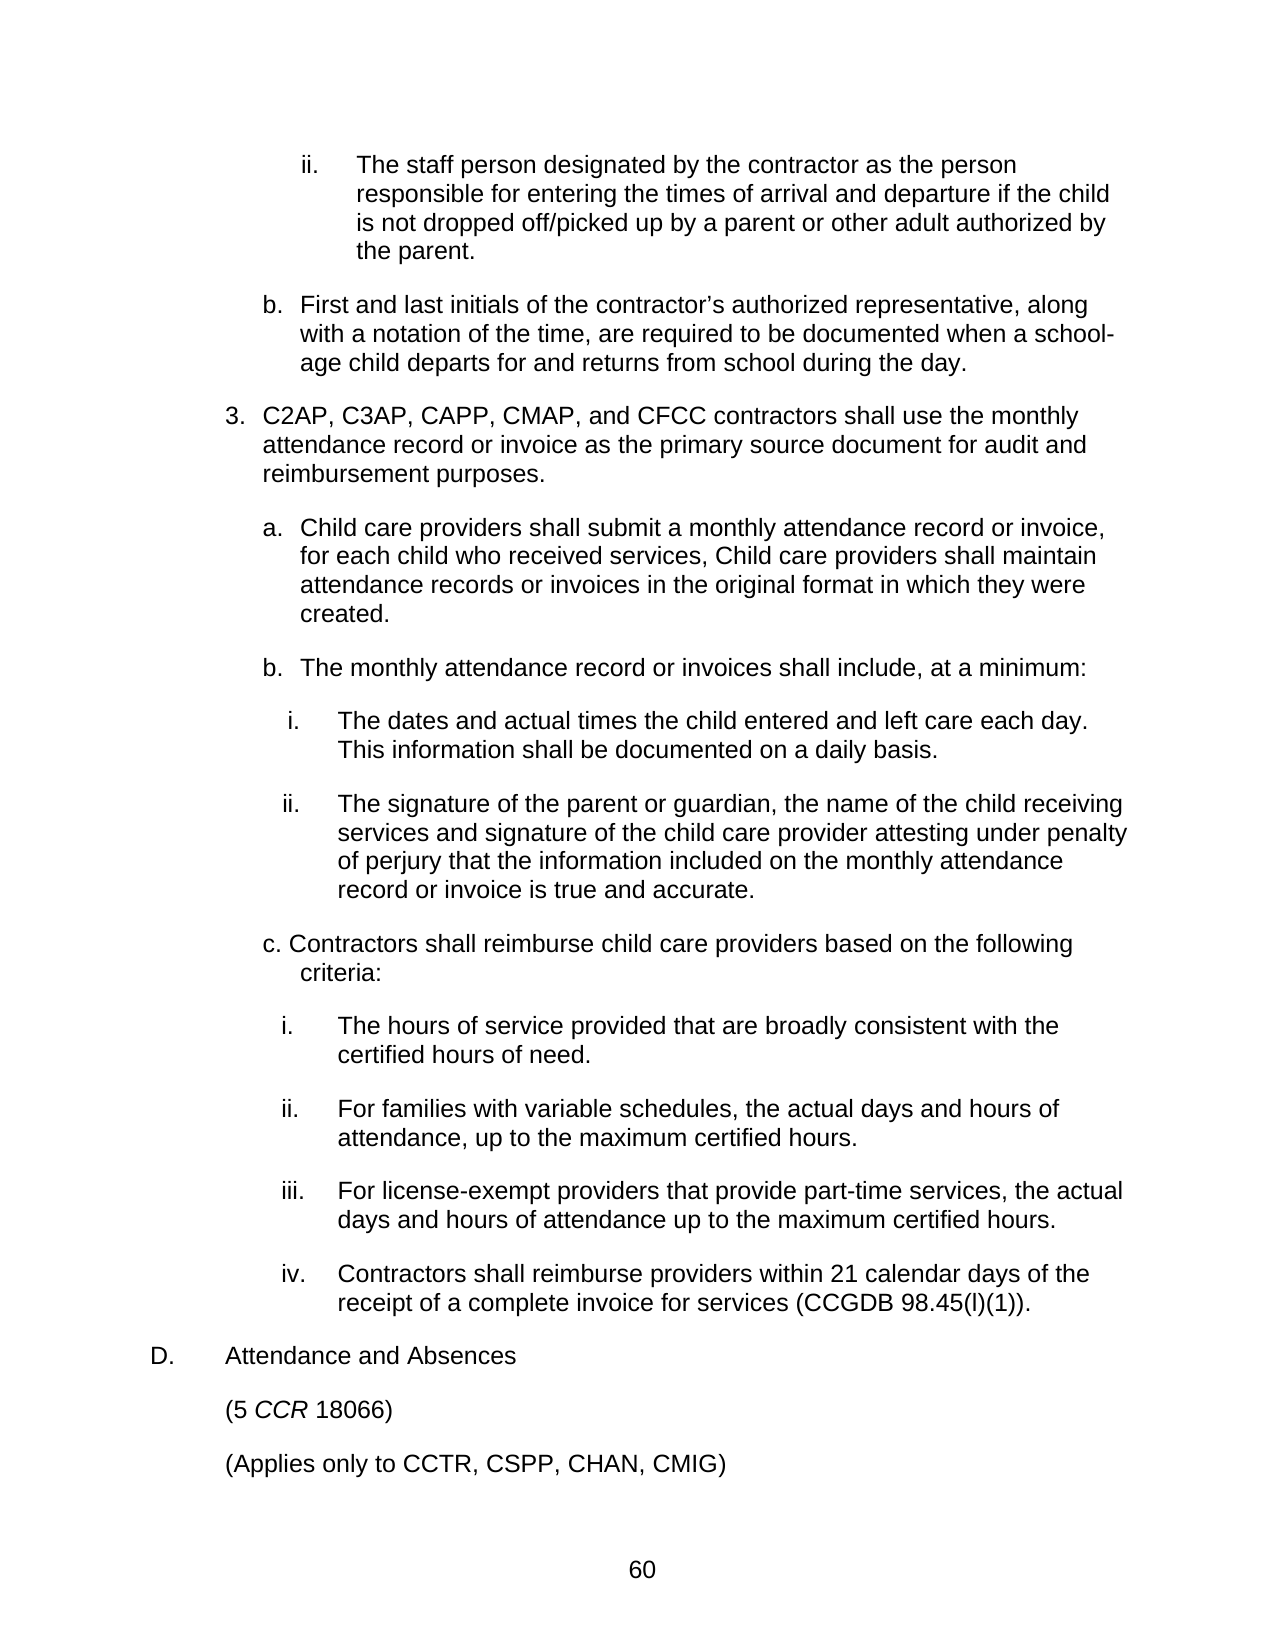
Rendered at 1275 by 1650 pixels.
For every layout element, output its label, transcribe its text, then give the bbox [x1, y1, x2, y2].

text iv. Contractors shall reimburse providers within 21 calendar days of the receipt of a complete invoice for services (CCGDB 98.45(l)(1)). [281, 1259, 1134, 1316]
text (5 CCR 18066) [150, 1395, 1134, 1424]
text (Applies only to CCTR, CSPP, CHAN, CMIG) [150, 1449, 1134, 1477]
text ii. For families with variable schedules, the actual days and hours of attendance, up to the maximum certified hours. [281, 1094, 1134, 1151]
subtitle Attendance and Absences [150, 1341, 1134, 1370]
list The monthly attendance record or invoices shall include, at a minimum: [262, 652, 1134, 681]
list C2AP, C3AP, CAPP, CMAP, and CFCC contractors shall use the monthly attendance record or invoice as the primary source document for audit and reimbursement purposes. [225, 401, 1134, 487]
list First and last initials of the contractor’s authorized representative, along with a notation of the time, are required to be documented when a school-age child departs for and returns from school during the day. [262, 290, 1134, 376]
text c. Contractors shall reimburse child care providers based on the following criteria: [262, 929, 1134, 986]
text i. The hours of service provided that are broadly consistent with the certified hours of need. [281, 1011, 1134, 1069]
list The signature of the parent or guardian, the name of the child receiving services and signature of the child care provider attesting under penalty of perjury that the information included on the monthly attendance record or invoice is true and accurate. [300, 789, 1134, 904]
list Child care providers shall submit a monthly attendance record or invoice, for each child who received services, Child care providers shall maintain attendance records or invoices in the original format in which they were created. [262, 512, 1134, 627]
list The dates and actual times the child entered and left care each day. This information shall be documented on a daily basis. [300, 706, 1134, 764]
text iii. For license-exempt providers that provide part-time services, the actual days and hours of attendance up to the maximum certified hours. [281, 1176, 1134, 1234]
list The staff person designated by the contractor as the person responsible for entering the times of arrival and departure if the child is not dropped off/picked up by a parent or other adult authorized by the parent. [319, 150, 1134, 265]
